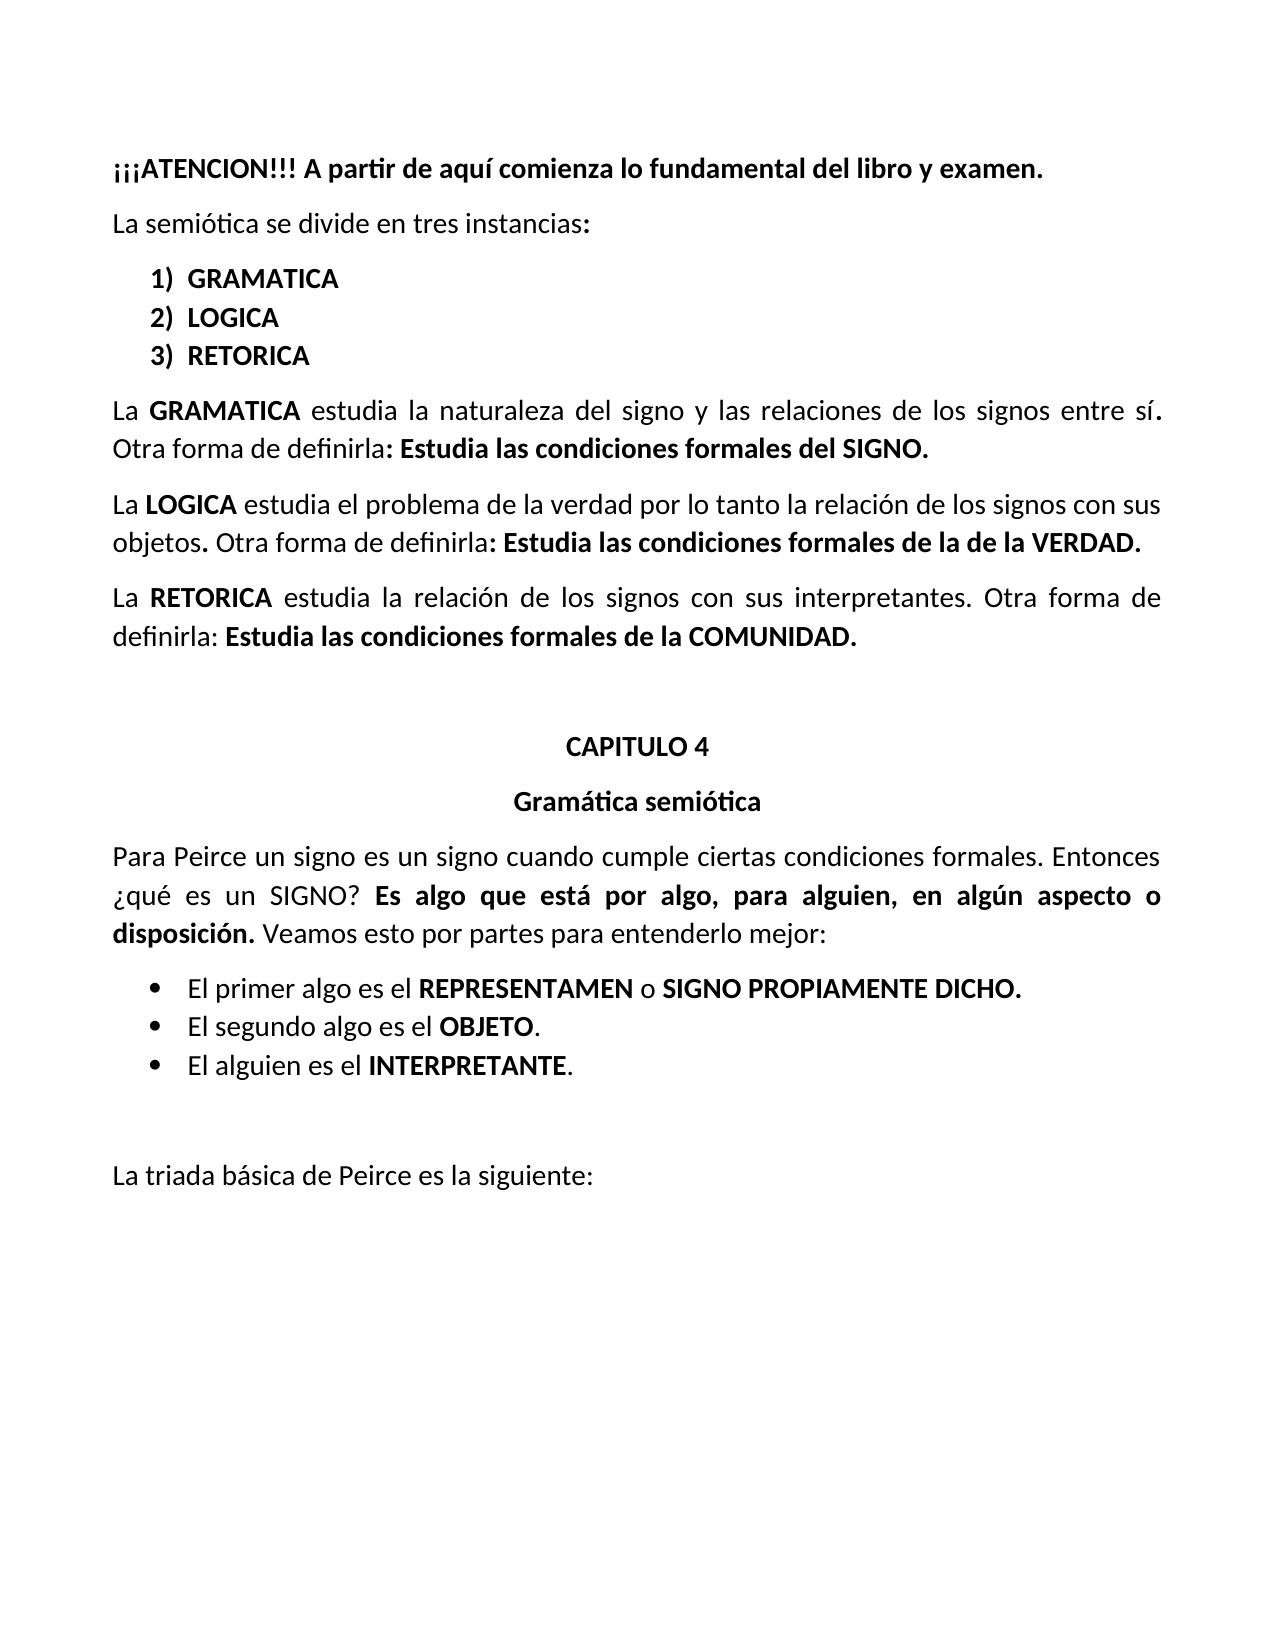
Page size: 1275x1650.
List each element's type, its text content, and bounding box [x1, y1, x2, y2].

text La LOGICA estudia el problema de la verdad por lo tanto la relación de los signos con sus objetos. Otra forma de definirla: Estudia las condiciones formales de la de la VERDAD. [112, 486, 1162, 560]
text Para Peirce un signo es un signo cuando cumple ciertas condiciones formales. Entonces ¿qué es un SIGNO? Es algo que está por algo, para alguien, en algún aspecto o disposición. Veamos esto por partes para entenderlo mejor: [112, 838, 1162, 951]
text ¡¡¡ATENCION!!! A partir de aquí comienza lo fundamental del libro y examen. [112, 150, 1162, 186]
list El alguien es el INTERPRETANTE. [150, 1047, 1162, 1083]
list El primer algo es el REPRESENTAMEN o SIGNO PROPIAMENTE DICHO. [150, 970, 1162, 1006]
list GRAMATICA [150, 260, 1162, 296]
text La triada básica de Peirce es la siguiente: [112, 1157, 1162, 1193]
text Gramática semiótica [112, 783, 1162, 819]
list RETORICA [150, 337, 1162, 373]
list LOGICA [150, 299, 1162, 334]
text La GRAMATICA estudia la naturaleza del signo y las relaciones de los signos entre sí. Otra forma de definirla: Estudia las condiciones formales del SIGNO. [112, 392, 1162, 466]
list El segundo algo es el OBJETO. [150, 1008, 1162, 1044]
text La RETORICA estudia la relación de los signos con sus interpretantes. Otra forma de definirla: Estudia las condiciones formales de la COMUNIDAD. [112, 579, 1162, 653]
text La semiótica se divide en tres instancias: [112, 205, 1162, 241]
text CAPITULO 4 [112, 728, 1162, 763]
